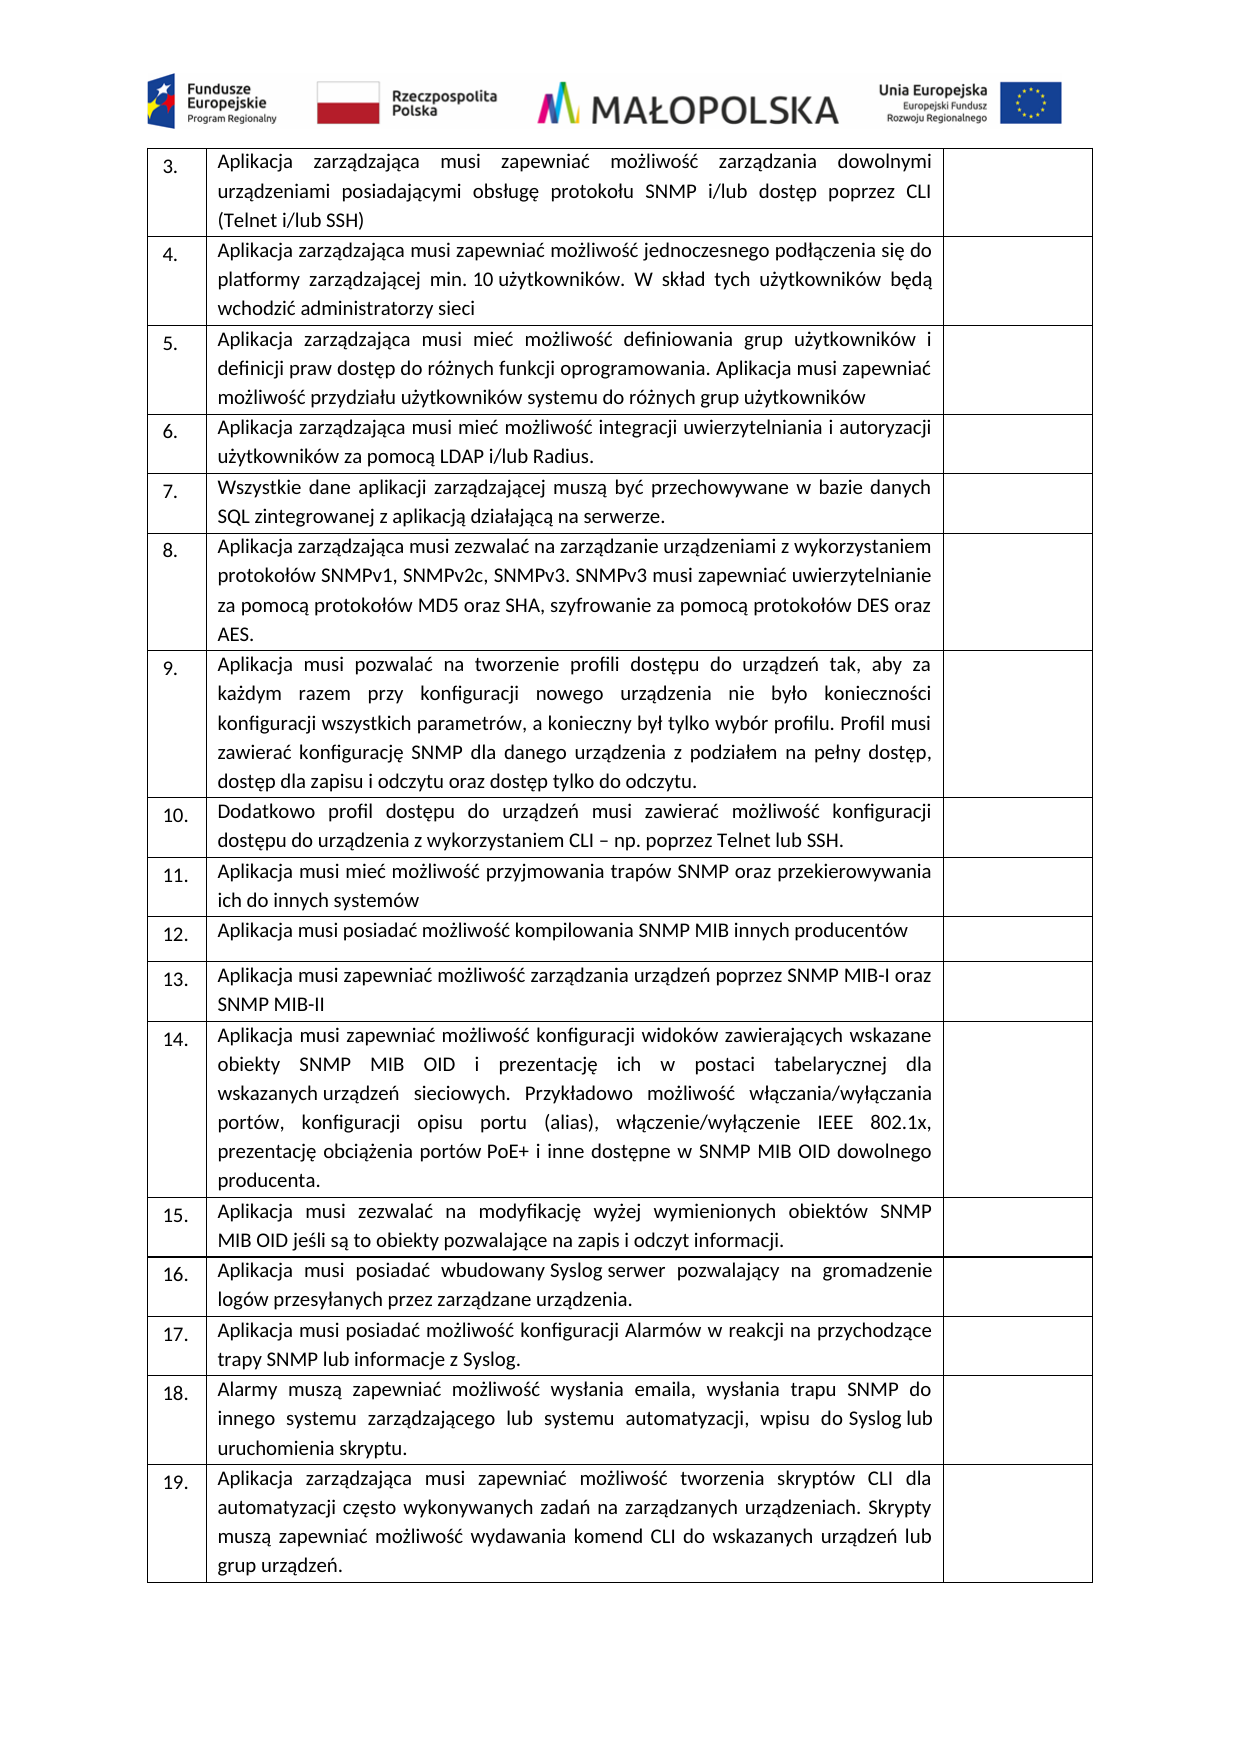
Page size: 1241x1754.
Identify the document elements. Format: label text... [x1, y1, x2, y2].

table_cell [148, 1258, 206, 1316]
table_cell [148, 798, 206, 857]
table_cell Aplikacja musi zapewniać możliwość konfiguracji widoków zawierających wskazane obiekty SNMP MIB OID i prezentację ich w postaci tabelarycznej dla wskazanych urządzeń sieciowych. Przykładowo możliwość włączania/wyłączania portów, konfiguracji opisu portu (alias), włączenie/wyłączenie IEEE 802.1x, prezentację obciążenia portów PoE+ i inne dostępne w SNMP MIB OID dowolnego producenta. [207, 1022, 943, 1197]
table_cell Aplikacja zarządzająca musi zapewniać możliwość jednoczesnego podłączenia się do platformy zarządzającej min. 10 użytkowników. W skład tych użytkowników będą wchodzić administratorzy sieci [207, 237, 943, 325]
table_cell Aplikacja zarządzająca musi zapewniać możliwość zarządzania dowolnymi urządzeniami posiadającymi obsługę protokołu SNMP i/lub dostęp poprzez CLI (Telnet i/lub SSH) [207, 149, 943, 236]
table_cell [148, 534, 206, 650]
table_cell [944, 237, 1092, 325]
table_cell Aplikacja zarządzająca musi mieć możliwość definiowania grup użytkowników i definicji praw dostęp do różnych funkcji oprogramowania. Aplikacja musi zapewniać możliwość przydziału użytkowników systemu do różnych grup użytkowników [207, 326, 943, 413]
table_cell [944, 1198, 1092, 1256]
table_cell Aplikacja musi mieć możliwość przyjmowania trapów SNMP oraz przekierowywania ich do innych systemów [207, 858, 943, 916]
table_cell Wszystkie dane aplikacji zarządzającej muszą być przechowywane w bazie danych SQL zintegrowanej z aplikacją działającą na serwerze. [207, 474, 943, 532]
table_cell [944, 651, 1092, 797]
table_cell [148, 1465, 206, 1582]
table_cell Aplikacja musi posiadać wbudowany Syslog serwer pozwalający na gromadzenie logów przesyłanych przez zarządzane urządzenia. [207, 1258, 943, 1316]
table_cell [148, 858, 206, 916]
table_cell [148, 1022, 206, 1197]
table_cell [148, 1376, 206, 1464]
table_cell [944, 534, 1092, 650]
table_cell Aplikacja musi zezwalać na modyfikację wyżej wymienionych obiektów SNMP MIB OID jeśli są to obiekty pozwalające na zapis i odczyt informacji. [207, 1198, 943, 1256]
table_cell [944, 962, 1092, 1021]
table_cell [148, 962, 206, 1021]
table_cell [944, 474, 1092, 532]
table_cell [944, 1258, 1092, 1316]
table_cell [944, 917, 1092, 961]
table_cell [148, 326, 206, 413]
table_cell [944, 1465, 1092, 1582]
table_cell Aplikacja zarządzająca musi zezwalać na zarządzanie urządzeniami z wykorzystaniem protokołów SNMPv1, SNMPv2c, SNMPv3. SNMPv3 musi zapewniać uwierzytelnianie za pomocą protokołów MD5 oraz SHA, szyfrowanie za pomocą protokołów DES oraz AES. [207, 534, 943, 650]
table_cell [944, 1022, 1092, 1197]
table_cell [944, 798, 1092, 857]
table_cell [148, 415, 206, 473]
table_cell Dodatkowo profil dostępu do urządzeń musi zawierać możliwość konfiguracji dostępu do urządzenia z wykorzystaniem CLI – np. poprzez Telnet lub SSH. [207, 798, 943, 857]
table_cell [148, 1198, 206, 1256]
table_cell Aplikacja zarządzająca musi mieć możliwość integracji uwierzytelniania i autoryzacji użytkowników za pomocą LDAP i/lub Radius. [207, 415, 943, 473]
table_cell Alarmy muszą zapewniać możliwość wysłania emaila, wysłania trapu SNMP do innego systemu zarządzającego lub systemu automatyzacji, wpisu do Syslog lub uruchomienia skryptu. [207, 1376, 943, 1464]
picture [147, 73, 1062, 129]
table_cell [148, 149, 206, 236]
table_cell [148, 651, 206, 797]
table_cell Aplikacja musi posiadać możliwość konfiguracji Alarmów w reakcji na przychodzące trapy SNMP lub informacje z Syslog. [207, 1317, 943, 1375]
table_cell [944, 415, 1092, 473]
table_cell [944, 149, 1092, 236]
table_cell [944, 326, 1092, 413]
table_cell [944, 858, 1092, 916]
table_cell [944, 1317, 1092, 1375]
table_cell [148, 237, 206, 325]
table_cell Aplikacja musi zapewniać możliwość zarządzania urządzeń poprzez SNMP MIB-I oraz SNMP MIB-II [207, 962, 943, 1021]
table_cell [944, 1376, 1092, 1464]
table_cell Aplikacja musi posiadać możliwość kompilowania SNMP MIB innych producentów [207, 917, 943, 961]
table_cell [148, 474, 206, 532]
table_cell Aplikacja musi pozwalać na tworzenie profili dostępu do urządzeń tak, aby za każdym razem przy konfiguracji nowego urządzenia nie było konieczności konfiguracji wszystkich parametrów, a konieczny był tylko wybór profilu. Profil musi zawierać konfigurację SNMP dla danego urządzenia z podziałem na pełny dostęp, dostęp dla zapisu i odczytu oraz dostęp tylko do odczytu. [207, 651, 943, 797]
table_cell [148, 917, 206, 961]
table_cell [148, 1317, 206, 1375]
table_cell Aplikacja zarządzająca musi zapewniać możliwość tworzenia skryptów CLI dla automatyzacji często wykonywanych zadań na zarządzanych urządzeniach. Skrypty muszą zapewniać możliwość wydawania komend CLI do wskazanych urządzeń lub grup urządzeń. [207, 1465, 943, 1582]
